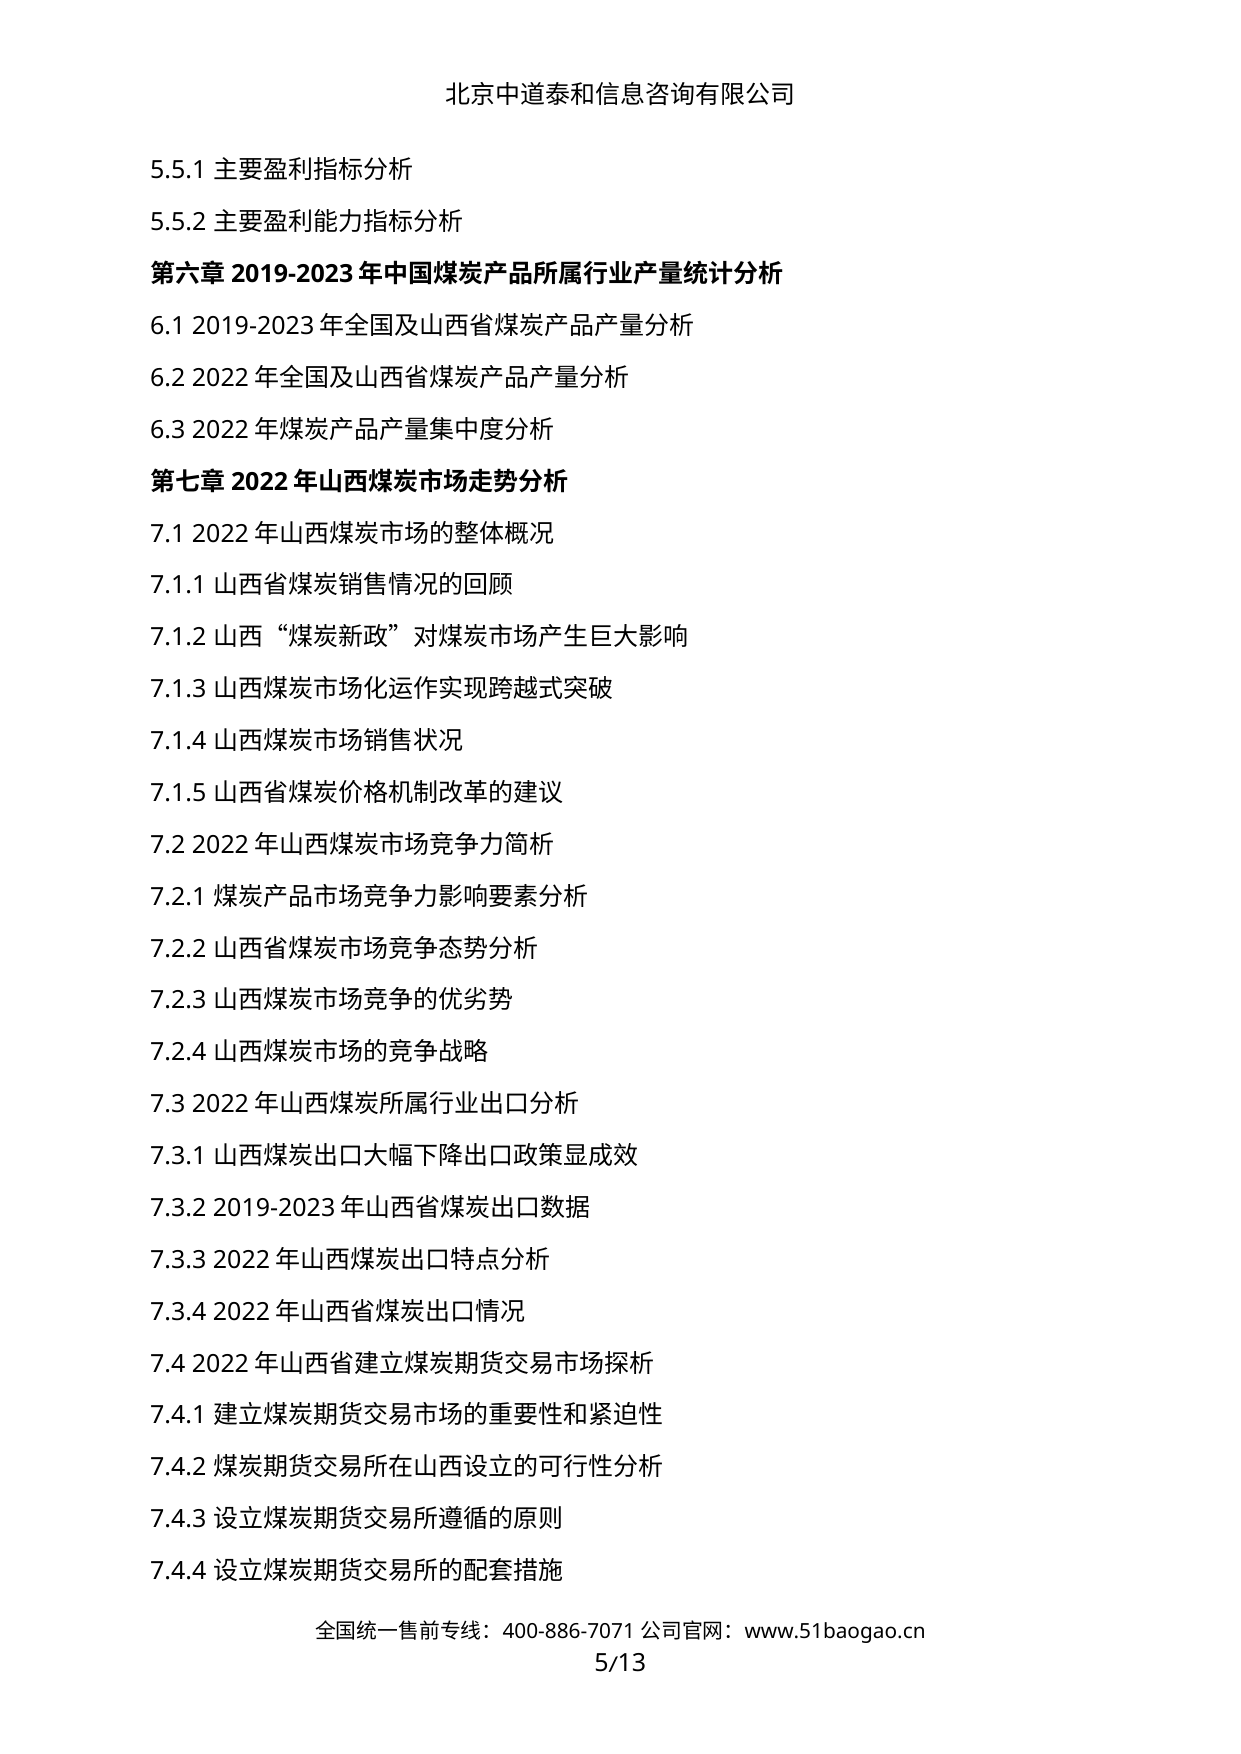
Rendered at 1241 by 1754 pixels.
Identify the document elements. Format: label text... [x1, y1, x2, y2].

text 7.4.3 设立煤炭期货交易所遵循的原则 [150, 1499, 1090, 1535]
text 7.2 2022年山西煤炭市场竞争力简析 [150, 824, 1090, 861]
text 7.2.4 山西煤炭市场的竞争战略 [150, 1032, 1090, 1068]
text 7.1.4 山西煤炭市场销售状况 [150, 721, 1090, 757]
text 7.4.1 建立煤炭期货交易市场的重要性和紧迫性 [150, 1395, 1090, 1431]
text 7.1.1 山西省煤炭销售情况的回顾 [150, 565, 1090, 601]
text 7.3.2 2019-2023年山西省煤炭出口数据 [150, 1187, 1090, 1224]
text 7.1.3 山西煤炭市场化运作实现跨越式突破 [150, 669, 1090, 705]
text 7.1.5 山西省煤炭价格机制改革的建议 [150, 772, 1090, 809]
text 6.3 2022年煤炭产品产量集中度分析 [150, 409, 1090, 446]
text 7.2.2 山西省煤炭市场竞争态势分析 [150, 928, 1090, 964]
text 7.1.2 山西“煤炭新政”对煤炭市场产生巨大影响 [150, 617, 1090, 653]
text 7.2.1 煤炭产品市场竞争力影响要素分析 [150, 876, 1090, 912]
text 7.1 2022年山西煤炭市场的整体概况 [150, 513, 1090, 549]
text 7.3 2022年山西煤炭所属行业出口分析 [150, 1084, 1090, 1120]
text 7.2.3 山西煤炭市场竞争的优劣势 [150, 980, 1090, 1016]
text 7.4 2022年山西省建立煤炭期货交易市场探析 [150, 1343, 1090, 1379]
text 7.3.3 2022年山西煤炭出口特点分析 [150, 1239, 1090, 1276]
text 第六章 2019-2023年中国煤炭产品所属行业产量统计分析 [150, 254, 1090, 290]
text 7.3.4 2022年山西省煤炭出口情况 [150, 1291, 1090, 1327]
text 5.5.1 主要盈利指标分析 [150, 150, 1090, 186]
text 7.3.1 山西煤炭出口大幅下降出口政策显成效 [150, 1136, 1090, 1172]
text 第七章 2022年山西煤炭市场走势分析 [150, 461, 1090, 497]
text 5.5.2 主要盈利能力指标分析 [150, 202, 1090, 238]
text 7.4.4 设立煤炭期货交易所的配套措施 [150, 1551, 1090, 1587]
text 6.2 2022年全国及山西省煤炭产品产量分析 [150, 357, 1090, 394]
text 7.4.2 煤炭期货交易所在山西设立的可行性分析 [150, 1447, 1090, 1483]
text 6.1 2019-2023年全国及山西省煤炭产品产量分析 [150, 306, 1090, 342]
